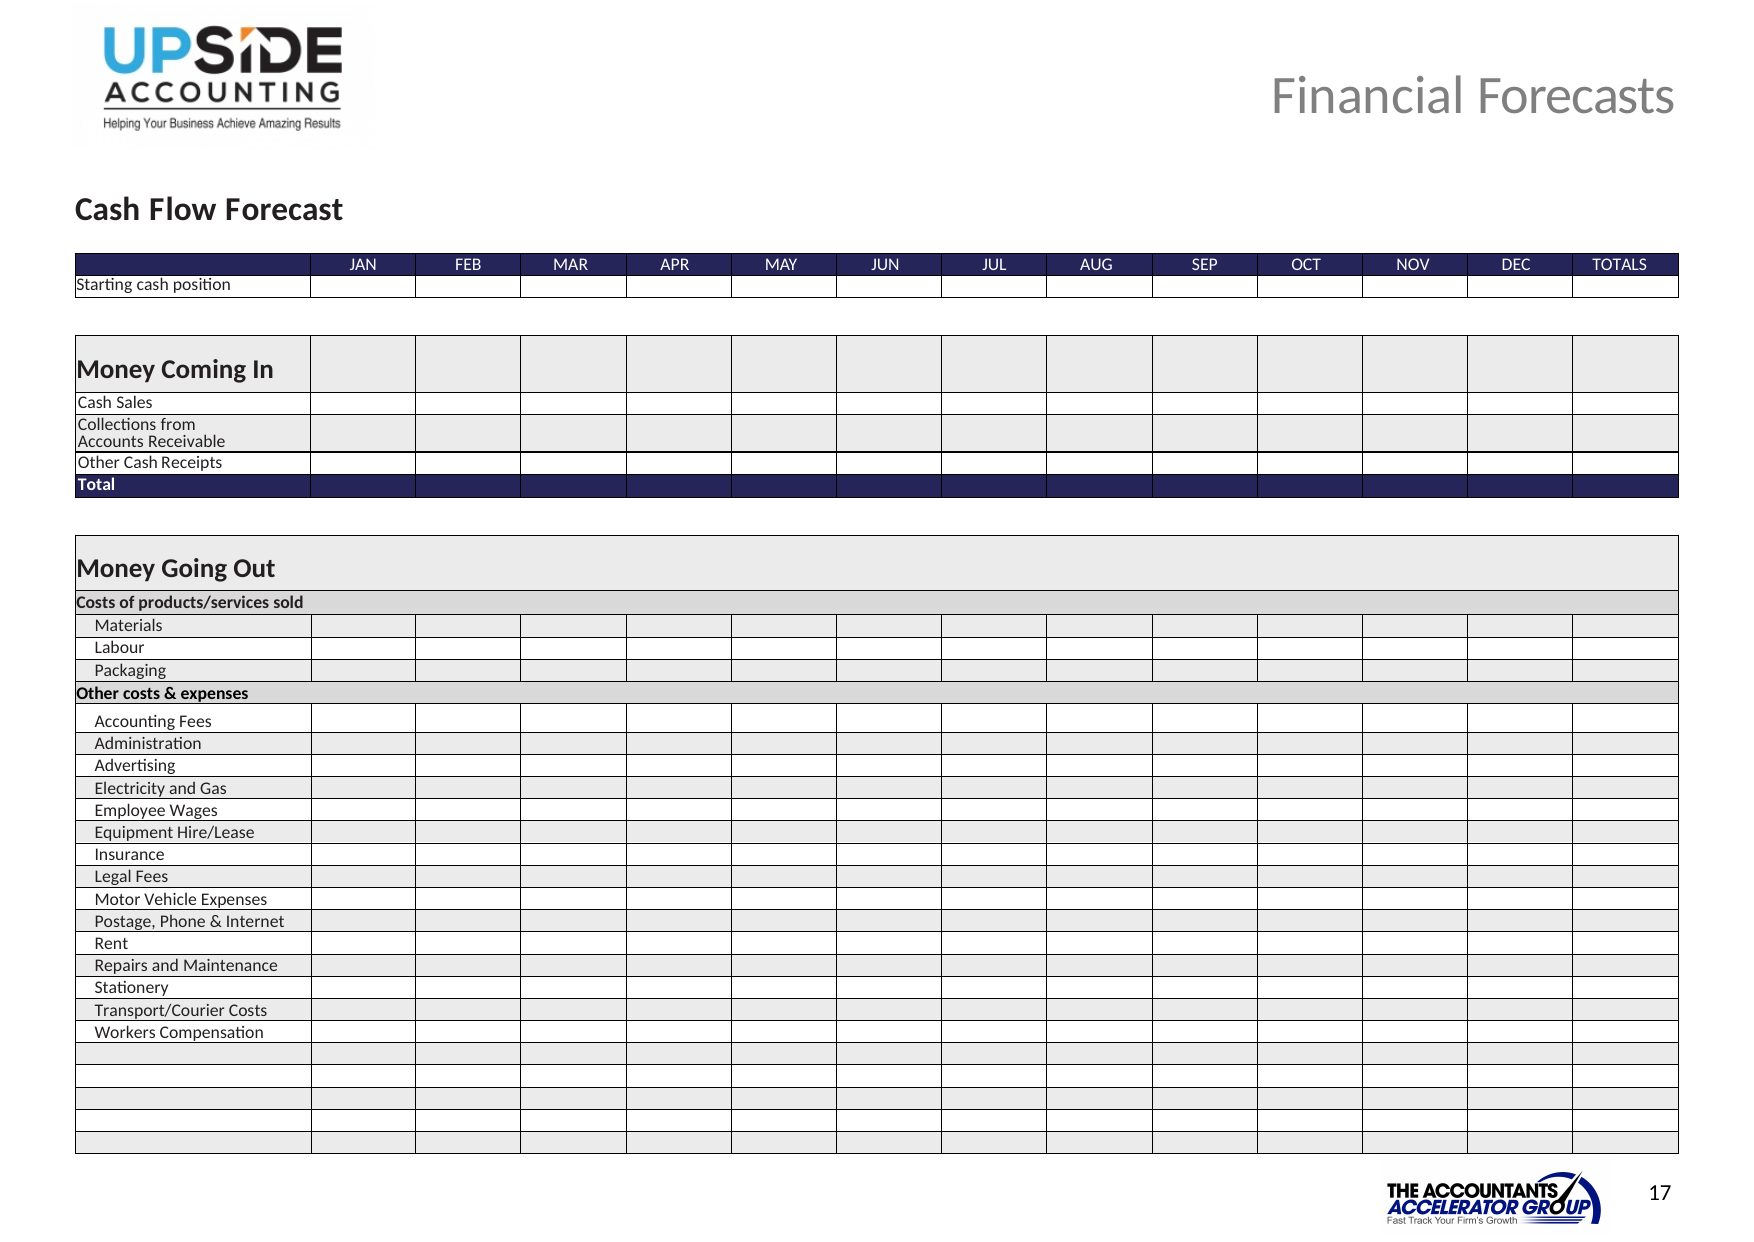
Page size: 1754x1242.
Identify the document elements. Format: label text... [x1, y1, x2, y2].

table_cell [312, 1021, 415, 1042]
table_cell [312, 1043, 415, 1064]
table_cell [1573, 660, 1678, 681]
table_cell [1047, 475, 1152, 497]
table_cell [1363, 1021, 1467, 1042]
table_cell [1363, 276, 1467, 297]
table_cell [311, 415, 415, 451]
table_cell [1573, 1132, 1678, 1153]
table_cell [521, 660, 626, 681]
table_cell [1153, 393, 1257, 414]
table_cell [1153, 1132, 1257, 1153]
table_cell [312, 1132, 415, 1153]
table_cell [312, 704, 415, 732]
table_cell [312, 977, 415, 998]
table_cell [416, 866, 520, 887]
table_cell [1153, 999, 1257, 1020]
table_cell [1153, 638, 1257, 659]
table_cell [312, 733, 415, 754]
table_cell [311, 453, 415, 473]
table_cell [1047, 733, 1152, 754]
table_cell [1573, 1088, 1678, 1109]
table_cell [1468, 1021, 1572, 1042]
table_cell [942, 1132, 1046, 1153]
table_cell [1363, 821, 1467, 842]
table_cell [1153, 910, 1257, 931]
table_cell [732, 799, 836, 820]
table_cell [1153, 755, 1257, 776]
table_cell [1468, 415, 1572, 451]
table_cell [1047, 777, 1152, 798]
table_cell [76, 1110, 311, 1131]
table_cell [732, 615, 836, 637]
table_cell [416, 1110, 520, 1131]
table_cell [942, 755, 1046, 776]
table_header Money Coming In [76, 336, 310, 392]
table_cell [1573, 755, 1678, 776]
table_header OCT [1258, 254, 1362, 275]
table_cell [1258, 755, 1362, 776]
table_cell [1363, 955, 1467, 976]
table_cell [1153, 276, 1257, 297]
table_cell [1258, 932, 1362, 953]
table_cell [1363, 799, 1467, 820]
table_cell [1153, 844, 1257, 865]
table_header APR [627, 254, 731, 275]
table_cell [1047, 1065, 1152, 1087]
table_cell [1363, 1132, 1467, 1153]
table_cell [942, 475, 1046, 497]
table_cell [732, 1065, 836, 1087]
table_cell [1047, 755, 1152, 776]
table_cell [312, 932, 415, 953]
table_cell Accounting Fees [76, 704, 311, 732]
table_cell [312, 999, 415, 1020]
table_cell [1047, 415, 1152, 451]
table_cell [1153, 415, 1257, 451]
table_cell [1258, 888, 1362, 909]
table_cell [732, 415, 836, 451]
table_cell [732, 393, 836, 414]
table_cell [942, 660, 1046, 681]
table_cell Starting cash position [76, 276, 310, 297]
table_cell [627, 615, 731, 637]
table_cell [521, 475, 626, 497]
table_cell [312, 755, 415, 776]
table_cell Postage, Phone & Internet [76, 910, 311, 931]
table_cell [416, 1132, 520, 1153]
table_cell Legal Fees [76, 866, 311, 887]
table_cell [627, 1021, 731, 1042]
table_cell [1153, 955, 1257, 976]
table_header JUN [837, 254, 941, 275]
table_cell [416, 777, 520, 798]
table_cell [942, 415, 1046, 451]
table_cell [1468, 1088, 1572, 1109]
table_cell [627, 821, 731, 842]
table_cell [1468, 638, 1572, 659]
table_cell [627, 393, 731, 414]
table_cell [837, 999, 941, 1020]
picture [1379, 1159, 1611, 1236]
table_cell Repairs and Maintenance [76, 955, 311, 976]
table_cell [1363, 932, 1467, 953]
table_cell [1258, 733, 1362, 754]
table_cell [1573, 999, 1678, 1020]
table_cell [837, 844, 941, 865]
table_cell [942, 615, 1046, 637]
table_header [837, 336, 941, 392]
table_cell [416, 1088, 520, 1109]
table_cell [732, 1043, 836, 1064]
table_cell [312, 615, 415, 637]
table_cell Motor Vehicle Expenses [76, 888, 311, 909]
table_cell [732, 453, 836, 473]
table_cell [1047, 1088, 1152, 1109]
table_cell [942, 955, 1046, 976]
table_cell [311, 475, 415, 497]
table_cell [837, 660, 941, 681]
table_cell [837, 1043, 941, 1064]
table_cell [732, 955, 836, 976]
table_cell [416, 799, 520, 820]
table_cell [1363, 977, 1467, 998]
table_cell [416, 910, 520, 931]
table_cell [627, 1088, 731, 1109]
table_header [1047, 336, 1152, 392]
table_cell [1258, 704, 1362, 732]
table_cell [1258, 866, 1362, 887]
table_cell [1258, 799, 1362, 820]
table_cell [1047, 1132, 1152, 1153]
table_cell [1153, 777, 1257, 798]
table_header Money Going Out [76, 536, 1678, 590]
table_cell [942, 777, 1046, 798]
table_cell [416, 999, 520, 1020]
table_cell [416, 821, 520, 842]
table_cell [312, 910, 415, 931]
table_cell [837, 1021, 941, 1042]
table_cell [1153, 888, 1257, 909]
table_cell [732, 821, 836, 842]
table_cell [1363, 415, 1467, 451]
table_cell [1468, 1065, 1572, 1087]
table_cell [732, 1021, 836, 1042]
table_cell [1047, 799, 1152, 820]
table_cell [521, 704, 626, 732]
table_cell [1258, 415, 1362, 451]
table_cell [521, 977, 626, 998]
table_cell [732, 733, 836, 754]
table_cell [1468, 1110, 1572, 1131]
table_cell [416, 1065, 520, 1087]
table_cell [76, 1132, 311, 1153]
table_cell [1258, 1021, 1362, 1042]
table_cell [732, 932, 836, 953]
table_cell [1047, 844, 1152, 865]
table_cell [1258, 977, 1362, 998]
table_cell [1153, 932, 1257, 953]
table_cell [732, 638, 836, 659]
table_cell [312, 866, 415, 887]
table_cell [1363, 1065, 1467, 1087]
table_cell [837, 1088, 941, 1109]
table_cell [1047, 615, 1152, 637]
table_header [416, 336, 520, 392]
table_cell [837, 932, 941, 953]
table_cell [837, 910, 941, 931]
table_cell Labour [76, 638, 311, 659]
table_cell Advertising [76, 755, 311, 776]
table_cell [416, 453, 520, 473]
table_cell [627, 1132, 731, 1153]
table_cell [1468, 866, 1572, 887]
table_cell [942, 888, 1046, 909]
table_cell Materials [76, 615, 311, 637]
table_cell [1468, 615, 1572, 637]
table_cell [1573, 393, 1678, 414]
table_cell [1153, 1110, 1257, 1131]
table_cell [627, 1065, 731, 1087]
table_cell [1258, 955, 1362, 976]
table_cell [1363, 1043, 1467, 1064]
table_cell Rent [76, 932, 311, 953]
table_cell [837, 799, 941, 820]
table_cell [312, 888, 415, 909]
table_cell [837, 475, 941, 497]
table_cell [311, 276, 415, 297]
table_cell [837, 777, 941, 798]
table_cell [627, 1043, 731, 1064]
table_cell [837, 704, 941, 732]
table_cell [311, 393, 415, 414]
table_cell [521, 393, 626, 414]
table_cell [416, 276, 520, 297]
table_cell [627, 276, 731, 297]
table_cell [1363, 638, 1467, 659]
table_cell [627, 453, 731, 473]
table_cell Total [76, 475, 310, 497]
table_cell [1363, 777, 1467, 798]
table_cell [416, 615, 520, 637]
table_cell [732, 977, 836, 998]
table_cell [1468, 821, 1572, 842]
table_cell [1258, 844, 1362, 865]
table_cell [1573, 910, 1678, 931]
table_cell [521, 1065, 626, 1087]
table_cell [1573, 276, 1678, 297]
table_cell [732, 866, 836, 887]
table_cell [1573, 704, 1678, 732]
table_cell [416, 415, 520, 451]
table_cell [942, 276, 1046, 297]
table_cell [1363, 910, 1467, 931]
table_cell [1573, 821, 1678, 842]
table_cell [942, 453, 1046, 473]
table_cell [732, 704, 836, 732]
table_cell [627, 932, 731, 953]
table_cell Electricity and Gas [76, 777, 311, 798]
table_cell [416, 755, 520, 776]
table_cell [1468, 844, 1572, 865]
table_cell [1363, 999, 1467, 1020]
table_cell [76, 1065, 311, 1087]
table_cell [732, 1132, 836, 1153]
table_cell [1153, 977, 1257, 998]
table_cell [1363, 453, 1467, 473]
table_cell [732, 910, 836, 931]
table_cell [627, 999, 731, 1020]
table_cell [837, 415, 941, 451]
table_cell [312, 821, 415, 842]
table_cell [942, 999, 1046, 1020]
table_cell [1047, 704, 1152, 732]
table_cell Other Cash Receipts [76, 453, 310, 473]
table_cell [1153, 1065, 1257, 1087]
table_cell [416, 844, 520, 865]
table_cell [1258, 821, 1362, 842]
table_cell [627, 977, 731, 998]
table_cell [837, 453, 941, 473]
table_cell [1363, 1110, 1467, 1131]
table_cell [416, 475, 520, 497]
table_cell [942, 1088, 1046, 1109]
table_cell [1258, 777, 1362, 798]
table_cell [521, 999, 626, 1020]
table_cell [1258, 910, 1362, 931]
table_cell [1573, 1043, 1678, 1064]
table_cell [416, 932, 520, 953]
table_cell [1258, 1065, 1362, 1087]
table_cell [1258, 615, 1362, 637]
table_cell [521, 1021, 626, 1042]
table_cell [837, 755, 941, 776]
table_cell [1573, 955, 1678, 976]
table_cell [76, 1043, 311, 1064]
table_cell [1047, 888, 1152, 909]
table_cell [1258, 1132, 1362, 1153]
table_cell [942, 1021, 1046, 1042]
table_cell [1468, 910, 1572, 931]
table_cell Packaging [76, 660, 311, 681]
table_cell [732, 276, 836, 297]
table_cell [1153, 660, 1257, 681]
table_header JUL [942, 254, 1046, 275]
table_cell [837, 1065, 941, 1087]
table_header NOV [1363, 254, 1467, 275]
table_cell [1258, 276, 1362, 297]
table_cell [627, 910, 731, 931]
table_cell [416, 638, 520, 659]
table_cell [627, 866, 731, 887]
table_cell [1573, 777, 1678, 798]
table_header AUG [1047, 254, 1152, 275]
table_header [627, 336, 731, 392]
table_cell Costs of products/services sold [76, 591, 1678, 614]
table_cell [627, 475, 731, 497]
table_cell [1363, 888, 1467, 909]
table_cell [1047, 977, 1152, 998]
table_cell [1363, 733, 1467, 754]
table_cell Employee Wages [76, 799, 311, 820]
table_header [732, 336, 836, 392]
table_header JAN [311, 254, 415, 275]
table_cell [1258, 999, 1362, 1020]
table_cell [1468, 704, 1572, 732]
table_cell [732, 888, 836, 909]
table_cell Transport/Courier Costs [76, 999, 311, 1020]
table_cell [312, 638, 415, 659]
table_cell [1153, 475, 1257, 497]
table_cell [732, 475, 836, 497]
table_cell [837, 888, 941, 909]
table_cell [627, 733, 731, 754]
table_cell [1468, 955, 1572, 976]
table_cell [1258, 1088, 1362, 1109]
table_cell [521, 910, 626, 931]
table_cell [942, 844, 1046, 865]
table_header MAR [521, 254, 626, 275]
table_cell Stationery [76, 977, 311, 998]
table_cell [1047, 910, 1152, 931]
table_cell [837, 1132, 941, 1153]
table_header MAY [732, 254, 836, 275]
table_cell Cash Sales [76, 393, 310, 414]
table_cell [1573, 1065, 1678, 1087]
table_cell [1468, 660, 1572, 681]
table_header [521, 336, 626, 392]
table_cell [1047, 1110, 1152, 1131]
table_cell [1468, 799, 1572, 820]
table_cell [627, 1110, 731, 1131]
table_cell [1153, 1021, 1257, 1042]
table_cell [416, 704, 520, 732]
table_cell [942, 799, 1046, 820]
table_cell [1153, 733, 1257, 754]
table_cell [312, 1110, 415, 1131]
table_cell [521, 777, 626, 798]
table_cell [837, 615, 941, 637]
table_header FEB [416, 254, 520, 275]
table_cell [942, 733, 1046, 754]
table_cell [1573, 733, 1678, 754]
table_cell [627, 415, 731, 451]
table_cell [1468, 453, 1572, 473]
table_cell [312, 777, 415, 798]
table_cell [1573, 799, 1678, 820]
table_header DEC [1468, 254, 1572, 275]
table_cell [1363, 844, 1467, 865]
table_cell [1153, 1043, 1257, 1064]
table_cell [521, 1088, 626, 1109]
table_cell [1468, 1043, 1572, 1064]
table_cell [1573, 615, 1678, 637]
table_cell [1468, 276, 1572, 297]
table_cell [1363, 866, 1467, 887]
table_cell [1153, 615, 1257, 637]
table_cell [1258, 1043, 1362, 1064]
table_header [1468, 336, 1572, 392]
table_cell [942, 910, 1046, 931]
table_cell [942, 932, 1046, 953]
table_cell [1047, 999, 1152, 1020]
table_cell [1468, 733, 1572, 754]
table_cell [1573, 888, 1678, 909]
table_cell [1258, 475, 1362, 497]
table_cell [521, 955, 626, 976]
table_cell Collections from Accounts Receivable [76, 415, 310, 451]
table_cell [627, 799, 731, 820]
table_cell [1258, 453, 1362, 473]
table_cell [1153, 866, 1257, 887]
table_cell [312, 1065, 415, 1087]
table_cell [1047, 660, 1152, 681]
table_cell [627, 638, 731, 659]
table_cell [521, 415, 626, 451]
table_header [1363, 336, 1467, 392]
table_cell [1468, 1132, 1572, 1153]
table_cell [416, 1043, 520, 1064]
table_cell [312, 844, 415, 865]
table_cell [1047, 393, 1152, 414]
table_cell [837, 276, 941, 297]
table_cell [1363, 393, 1467, 414]
table_cell [1573, 977, 1678, 998]
table_cell [521, 932, 626, 953]
table_cell [521, 821, 626, 842]
table_cell [732, 844, 836, 865]
table_cell [521, 844, 626, 865]
table_cell [521, 733, 626, 754]
table_header [76, 254, 310, 275]
table_cell [1468, 755, 1572, 776]
table_cell [837, 1110, 941, 1131]
table_cell [1468, 777, 1572, 798]
table_cell [521, 453, 626, 473]
table_cell [1047, 866, 1152, 887]
table_cell [942, 1110, 1046, 1131]
table_cell [76, 1088, 311, 1109]
table_header [311, 336, 415, 392]
table_cell [732, 777, 836, 798]
table_cell [1363, 1088, 1467, 1109]
table_cell [942, 704, 1046, 732]
table_cell [1153, 799, 1257, 820]
table_cell Other costs & expenses [76, 682, 1678, 703]
table_cell [1468, 888, 1572, 909]
table_cell [627, 755, 731, 776]
table_cell [942, 393, 1046, 414]
table_cell Insurance [76, 844, 311, 865]
table_cell [1258, 660, 1362, 681]
table_cell [1258, 393, 1362, 414]
table_cell [1468, 475, 1572, 497]
table_cell [1573, 1110, 1678, 1131]
table_cell [1468, 932, 1572, 953]
table_cell [521, 615, 626, 637]
table_cell [1468, 393, 1572, 414]
table_header TOTALS [1573, 254, 1678, 275]
table_cell [1047, 932, 1152, 953]
table_cell [1258, 1110, 1362, 1131]
table_cell [942, 1065, 1046, 1087]
table_cell [1047, 821, 1152, 842]
table_cell [837, 733, 941, 754]
table_cell [837, 977, 941, 998]
table_cell [1047, 1043, 1152, 1064]
table_cell [1153, 1088, 1257, 1109]
table_cell [1573, 415, 1678, 451]
table_cell [312, 1088, 415, 1109]
table_cell [732, 999, 836, 1020]
table_cell [521, 888, 626, 909]
table_cell [521, 799, 626, 820]
table_cell [837, 638, 941, 659]
table_cell [627, 844, 731, 865]
picture [71, 3, 375, 149]
table_cell [627, 704, 731, 732]
table_cell [627, 660, 731, 681]
table_cell [942, 821, 1046, 842]
table_cell [1258, 638, 1362, 659]
table_cell [1153, 704, 1257, 732]
table_cell [1573, 638, 1678, 659]
table_cell [416, 660, 520, 681]
table_cell [416, 393, 520, 414]
table_header [1573, 336, 1678, 392]
table_cell [416, 955, 520, 976]
table_header [1258, 336, 1362, 392]
table_cell [1153, 453, 1257, 473]
table_cell [1573, 932, 1678, 953]
table_cell [1363, 755, 1467, 776]
table_cell [1047, 453, 1152, 473]
table_cell [1573, 475, 1678, 497]
table_header [942, 336, 1046, 392]
table_cell [312, 660, 415, 681]
table_cell [416, 977, 520, 998]
table_cell [942, 1043, 1046, 1064]
table_cell [416, 733, 520, 754]
table_header SEP [1153, 254, 1257, 275]
table_cell [1047, 1021, 1152, 1042]
table_cell [521, 1110, 626, 1131]
table_cell [942, 977, 1046, 998]
table_cell [1573, 844, 1678, 865]
table_cell [627, 955, 731, 976]
table_cell [1468, 999, 1572, 1020]
table_cell [521, 1043, 626, 1064]
table_cell [837, 866, 941, 887]
table_cell [732, 1088, 836, 1109]
table_cell [732, 1110, 836, 1131]
table_cell [732, 755, 836, 776]
table_cell [1363, 615, 1467, 637]
table_cell [942, 866, 1046, 887]
table_cell [521, 1132, 626, 1153]
table_cell [416, 888, 520, 909]
table_cell [1468, 977, 1572, 998]
table_cell [1573, 866, 1678, 887]
table_cell [416, 1021, 520, 1042]
table_cell [627, 888, 731, 909]
table_cell Workers Compensation [76, 1021, 311, 1042]
table_cell [521, 638, 626, 659]
table_cell [521, 276, 626, 297]
table_cell [521, 866, 626, 887]
table_cell [1363, 704, 1467, 732]
table_cell [1153, 821, 1257, 842]
table_header [1153, 336, 1257, 392]
table_cell [1363, 475, 1467, 497]
table_cell [1047, 955, 1152, 976]
table_cell [1363, 660, 1467, 681]
table_cell [732, 660, 836, 681]
table_cell [521, 755, 626, 776]
subtitle Cash Flow Forecast [75, 188, 1754, 228]
table_cell [312, 955, 415, 976]
table_cell Equipment Hire/Lease [76, 821, 311, 842]
table_cell [837, 821, 941, 842]
table_cell [1573, 1021, 1678, 1042]
table_cell [627, 777, 731, 798]
table_cell [1047, 638, 1152, 659]
table_cell [837, 393, 941, 414]
table_cell Administration [76, 733, 311, 754]
table_cell [1573, 453, 1678, 473]
table_cell [837, 955, 941, 976]
table_cell [942, 638, 1046, 659]
table_cell [1047, 276, 1152, 297]
table_cell [312, 799, 415, 820]
